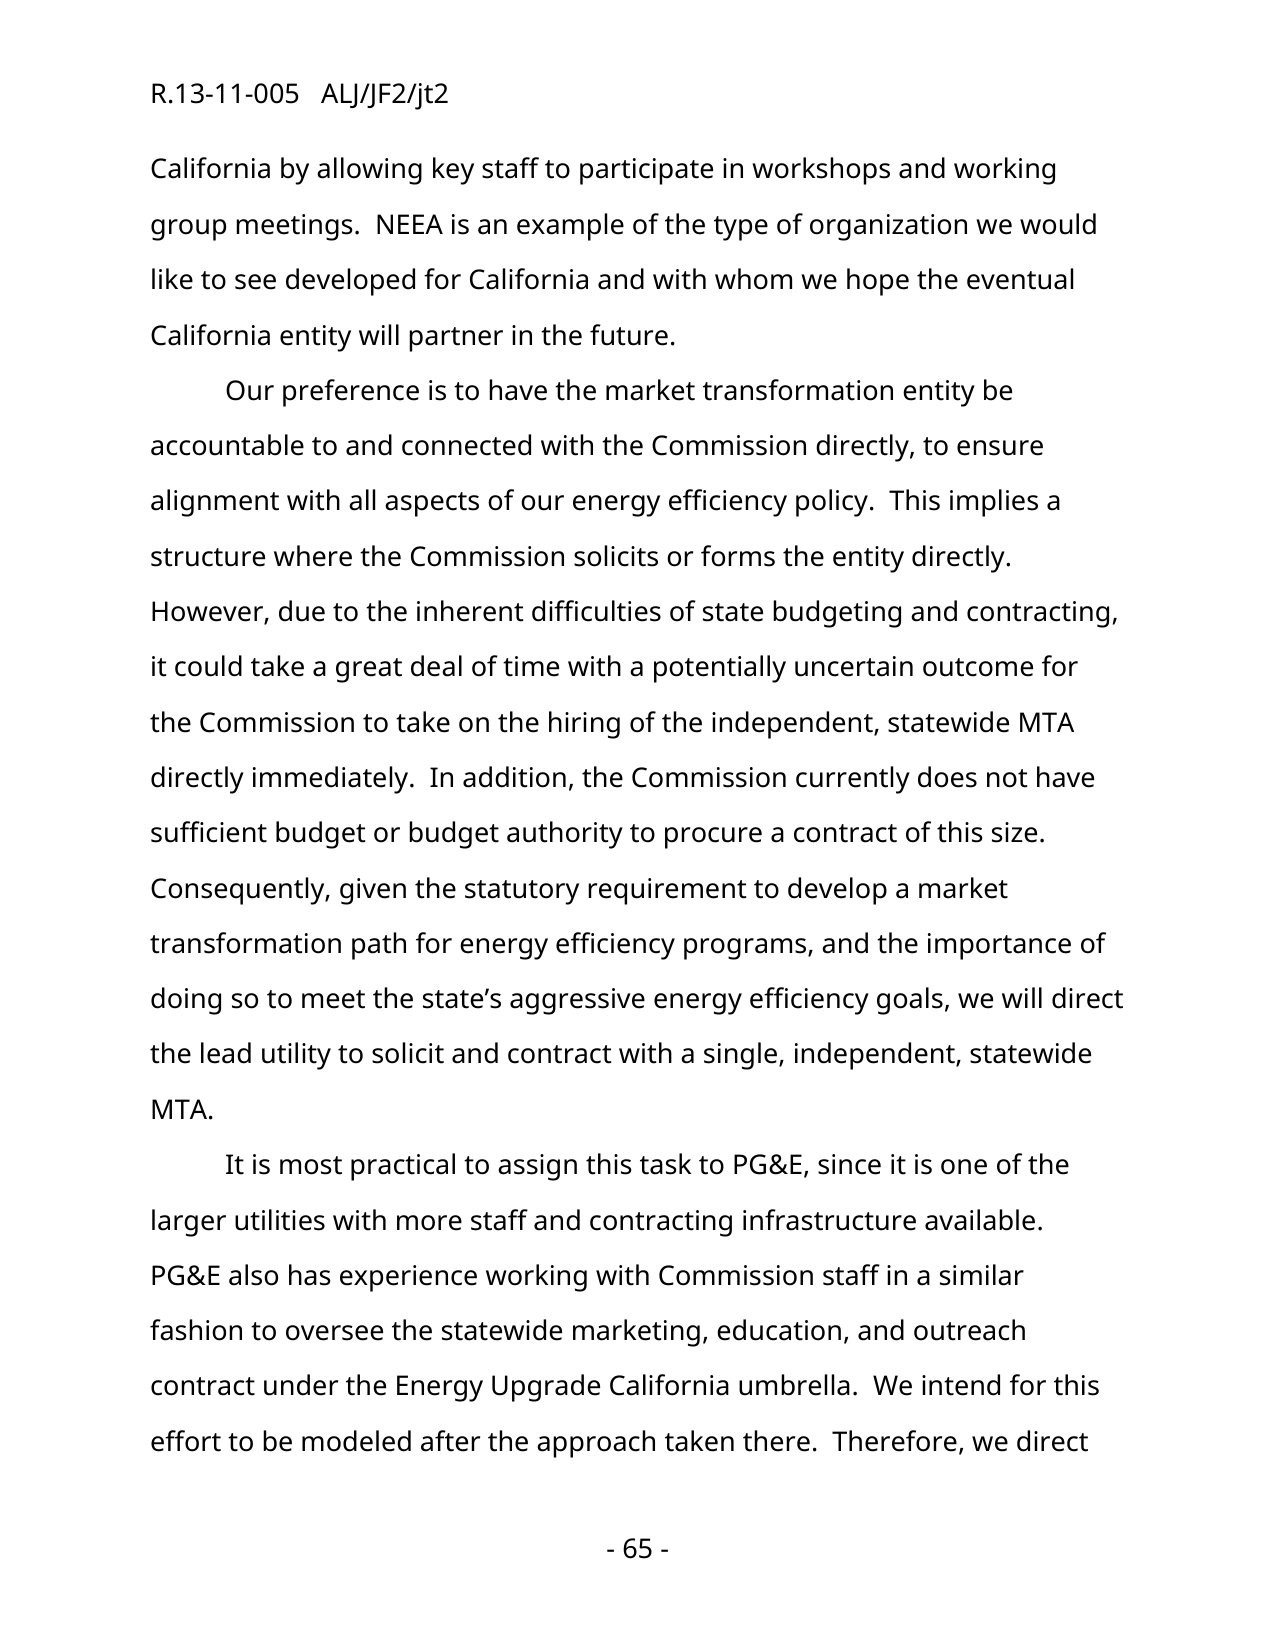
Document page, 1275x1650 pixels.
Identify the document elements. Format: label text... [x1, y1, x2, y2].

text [150, 1146, 1125, 1459]
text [150, 150, 1125, 353]
text Our preference is to have the market transformation entity be accountable to and connected with the Commission directly, to ensure alignment with all aspects of our energy efficiency policy. This implies a structure where the Commission solicits or forms the entity directly. However, due to the inherent difficulties of state budgeting and contracting, it could take a great deal of time with a potentially uncertain outcome for the Commission to take on the hiring of the independent, statewide MTA directly immediately. In addition, the Commission currently does not have sufficient budget or budget authority to procure a contract of this size. Consequently, given the statutory requirement to develop a market transformation path for energy efficiency programs, and the importance of doing so to meet the state’s aggressive energy efficiency goals, we will direct the lead utility to solicit and contract with a single, independent, statewide MTA. [150, 371, 1125, 1127]
